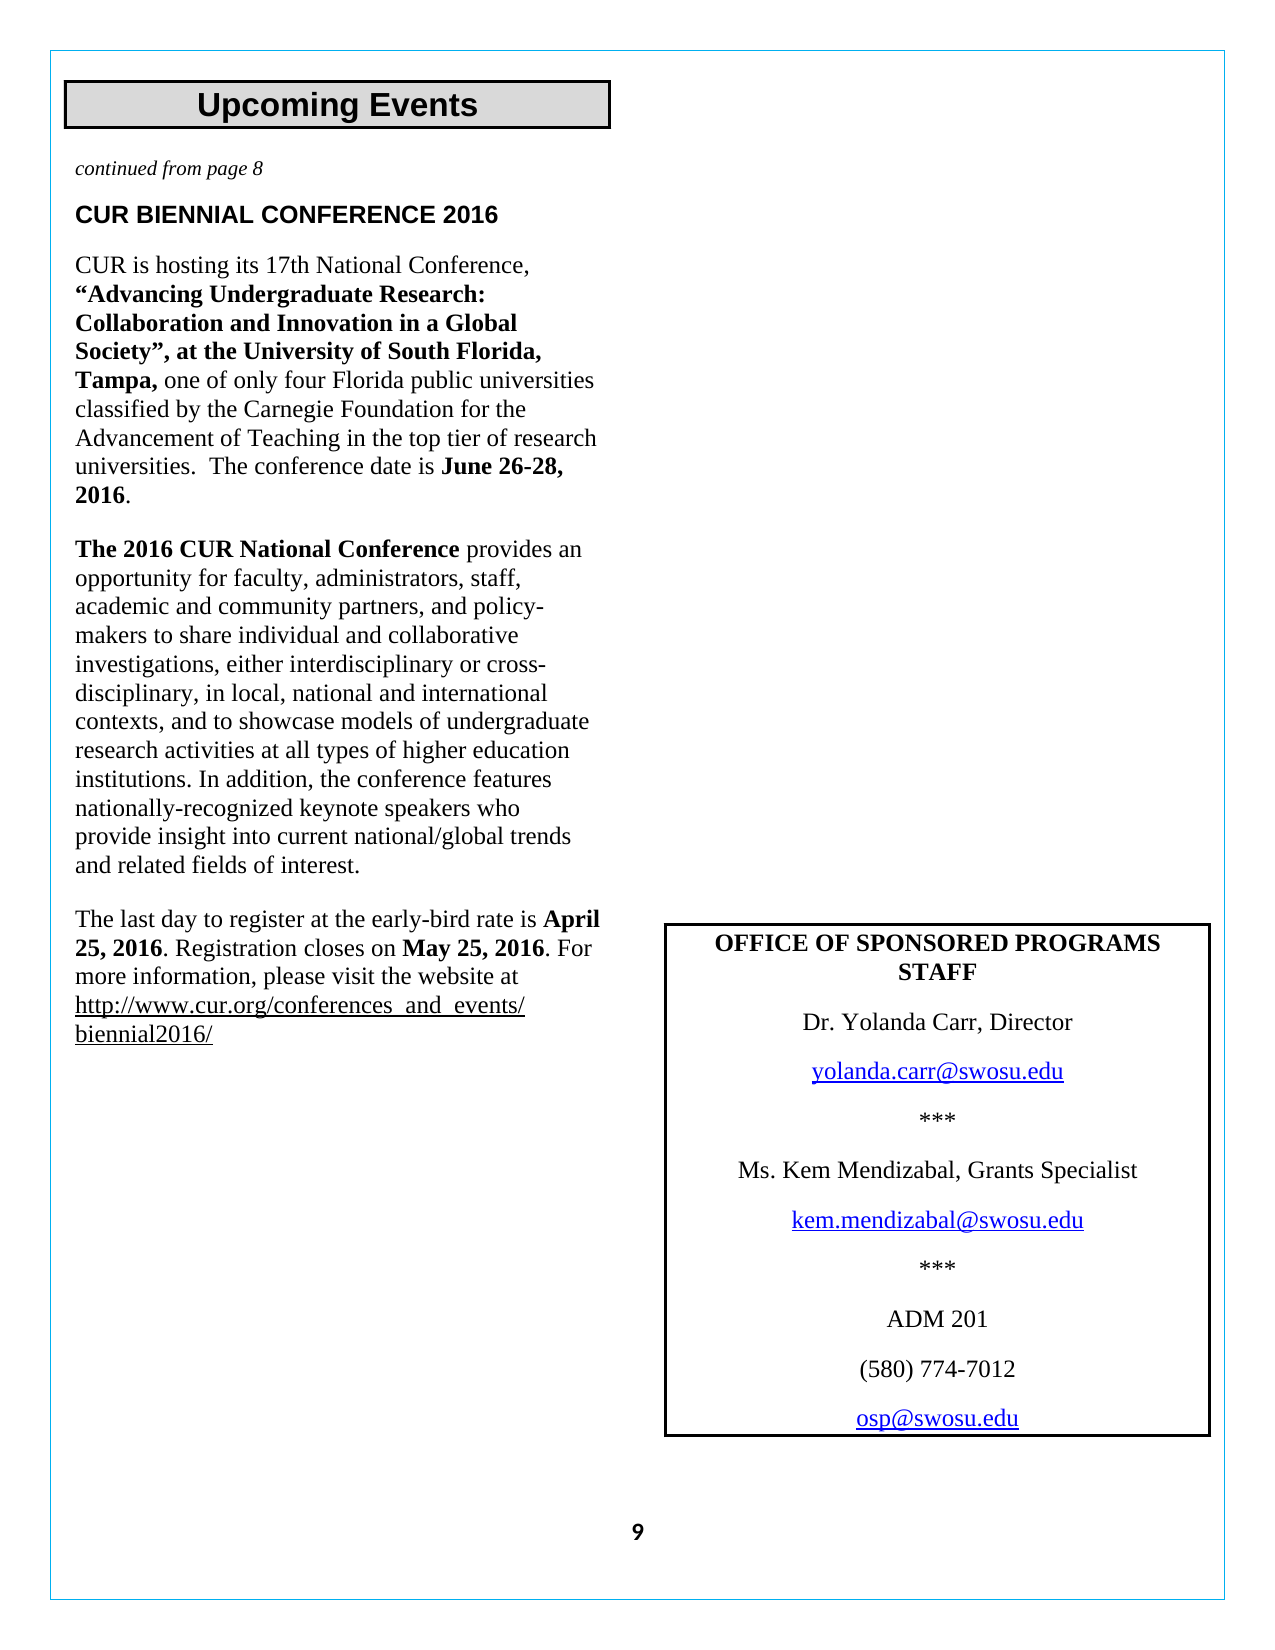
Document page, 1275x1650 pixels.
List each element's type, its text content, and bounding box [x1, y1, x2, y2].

text The last day to register at the early-bird rate is April 25, 2016. Registration closes on May 25, 2016. For more information, please visit the website at [75, 904, 600, 990]
text CUR BIENNIAL CONFERENCE 2016 [75, 201, 600, 229]
text Dr. Yolanda Carr, Director [667, 1001, 1208, 1035]
text yolanda.carr@swosu.edu [667, 1051, 1208, 1085]
text osp@swosu.edu [667, 1398, 1208, 1434]
text OFFICE OF SPONSORED PROGRAMS STAFF [667, 926, 1208, 986]
text http://www.cur.org/conferences_and_events/biennial2016/ [75, 990, 600, 1048]
text continued from page 8 [75, 156, 600, 180]
text CUR is hosting its 17th National Conference, “Advancing Undergraduate Research: Collaboration and Innovation in a Global Society”, at the University of South Florida, Tampa, one of only four Florida public universities classified by the Carnegie Foundation for the Advancement of Teaching in the top tier of research universities. The conference date is June 26-28, 2016. [75, 250, 600, 509]
text (580) 774-7012 [667, 1348, 1208, 1382]
text *** [667, 1101, 1208, 1134]
text ADM 201 [667, 1299, 1208, 1333]
text Upcoming Events [67, 83, 608, 126]
text *** [667, 1249, 1208, 1283]
text Ms. Kem Mendizabal, Grants Specialist [667, 1150, 1208, 1184]
text The 2016 CUR National Conference provides an opportunity for faculty, administrators, staff, academic and community partners, and policy-makers to share individual and collaborative investigations, either interdisciplinary or cross-disciplinary, in local, national and international contexts, and to showcase models of undergraduate research activities at all types of higher education institutions. In addition, the conference features nationally-recognized keynote speakers who provide insight into current national/global trends and related fields of interest. [75, 534, 600, 879]
text kem.mendizabal@swosu.edu [667, 1200, 1208, 1234]
